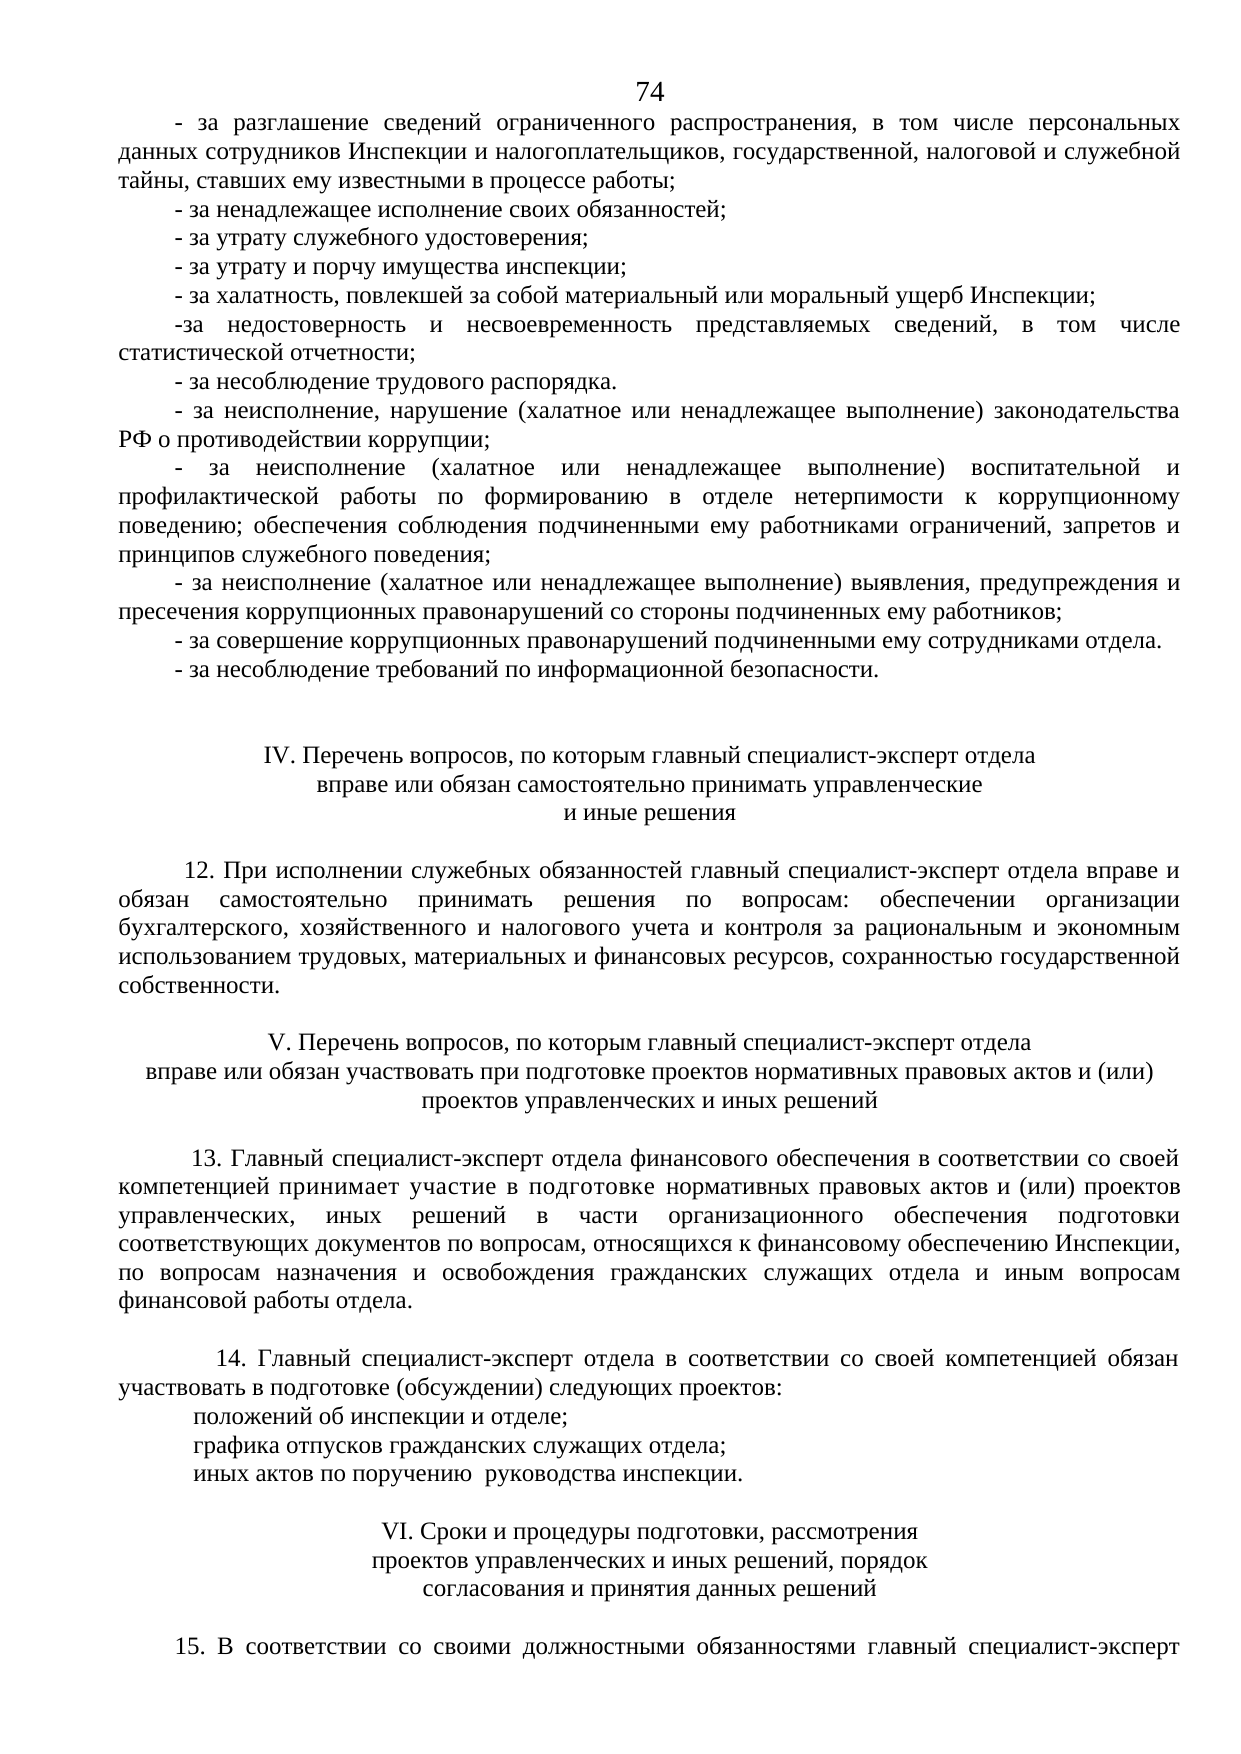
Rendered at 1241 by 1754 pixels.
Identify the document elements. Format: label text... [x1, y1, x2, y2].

text - за неисполнение (халатное или ненадлежащее выполнение) выявления, предупреждения и пресечения коррупционных правонарушений со стороны подчиненных ему работников; [118, 567, 1181, 625]
text - за неисполнение, нарушение (халатное или ненадлежащее выполнение) законодательства РФ о противодействии коррупции; [118, 395, 1181, 452]
text вправе или обязан участвовать при подготовке проектов нормативных правовых актов и (или) проектов управленческих и иных решений [118, 1056, 1181, 1114]
text проектов управленческих и иных решений, порядок [118, 1545, 1181, 1573]
text - за халатность, повлекшей за собой материальный или моральный ущерб Инспекции; [118, 280, 1181, 309]
text иных актов по поручению руководства инспекции. [118, 1458, 1181, 1487]
text - за разглашение сведений ограниченного распространения, в том числе персональных данных сотрудников Инспекции и налогоплательщиков, государственной, налоговой и служебной тайны, ставших ему известными в процессе работы; [118, 107, 1181, 194]
text - за неисполнение (халатное или ненадлежащее выполнение) воспитательной и профилактической работы по формированию в отделе нетерпимости к коррупционному поведению; обеспечения соблюдения подчиненными ему работниками ограничений, запретов и принципов служебного поведения; [118, 452, 1181, 567]
text графика отпусков гражданских служащих отдела; [118, 1430, 1181, 1458]
text - за ненадлежащее исполнение своих обязанностей; [118, 194, 1181, 222]
text - за утрату и порчу имущества инспекции; [118, 251, 1181, 280]
text - за несоблюдение требований по информационной безопасности. [118, 654, 1181, 682]
text 14. Главный специалист-эксперт отдела в соответствии со своей компетенцией обязан участвовать в подготовке (обсуждении) следующих проектов: [118, 1343, 1181, 1401]
text 13. Главный специалист-эксперт отдела финансового обеспечения в соответствии со своей компетенцией принимает участие в подготовке нормативных правовых актов и (или) проектов управленческих, иных решений в части организационного обеспечения подготовки соответствующих документов по вопросам, относящихся к финансовому обеспечению Инспекции, по вопросам назначения и освобождения гражданских служащих отдела и иным вопросам финансовой работы отдела. [118, 1143, 1181, 1315]
text положений об инспекции и отделе; [118, 1401, 1181, 1430]
text согласования и принятия данных решений [118, 1573, 1181, 1602]
text - за совершение коррупционных правонарушений подчиненными ему сотрудниками отдела. [118, 625, 1181, 654]
text вправе или обязан самостоятельно принимать управленческие [118, 769, 1181, 797]
text и иные решения [118, 797, 1181, 826]
text - за утрату служебного удостоверения; [118, 222, 1181, 251]
text IV. Перечень вопросов, по которым главный специалист-эксперт отдела [118, 740, 1181, 769]
text - за несоблюдение трудового распорядка. [118, 366, 1181, 395]
text -за недостоверность и несвоевременность представляемых сведений, в том числе статистической отчетности; [118, 309, 1181, 366]
text V. Перечень вопросов, по которым главный специалист-эксперт отдела [118, 1027, 1181, 1056]
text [118, 1631, 1181, 1660]
text VI. Сроки и процедуры подготовки, рассмотрения [118, 1516, 1181, 1545]
text 12. При исполнении служебных обязанностей главный специалист-эксперт отдела вправе и обязан самостоятельно принимать решения по вопросам: обеспечении организации бухгалтерского, хозяйственного и налогового учета и контроля за рациональным и экономным использованием трудовых, материальных и финансовых ресурсов, сохранностью государственной собственности. [118, 855, 1181, 999]
